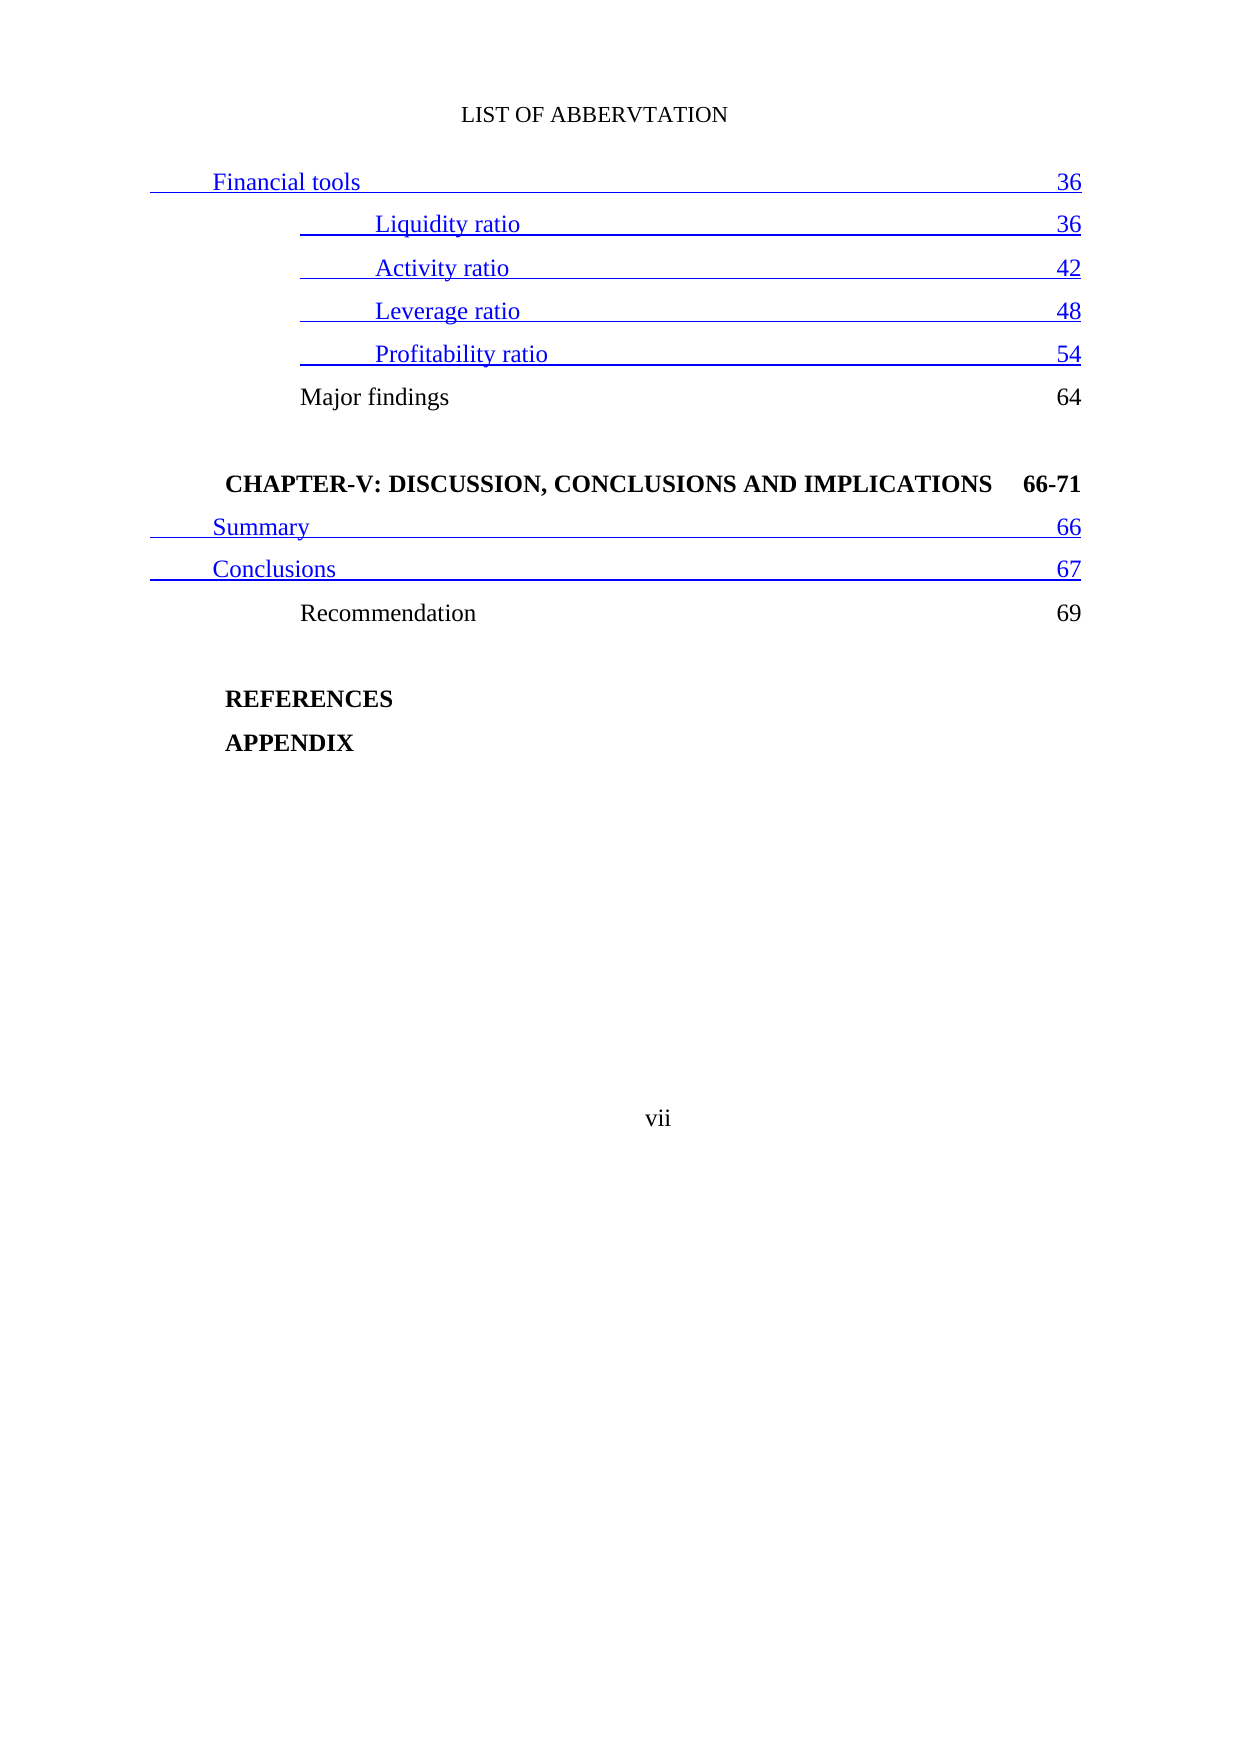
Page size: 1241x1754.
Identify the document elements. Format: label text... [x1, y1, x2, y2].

text REFERENCES APPENDIX [225, 684, 395, 756]
text vii [223, 1103, 1092, 1132]
